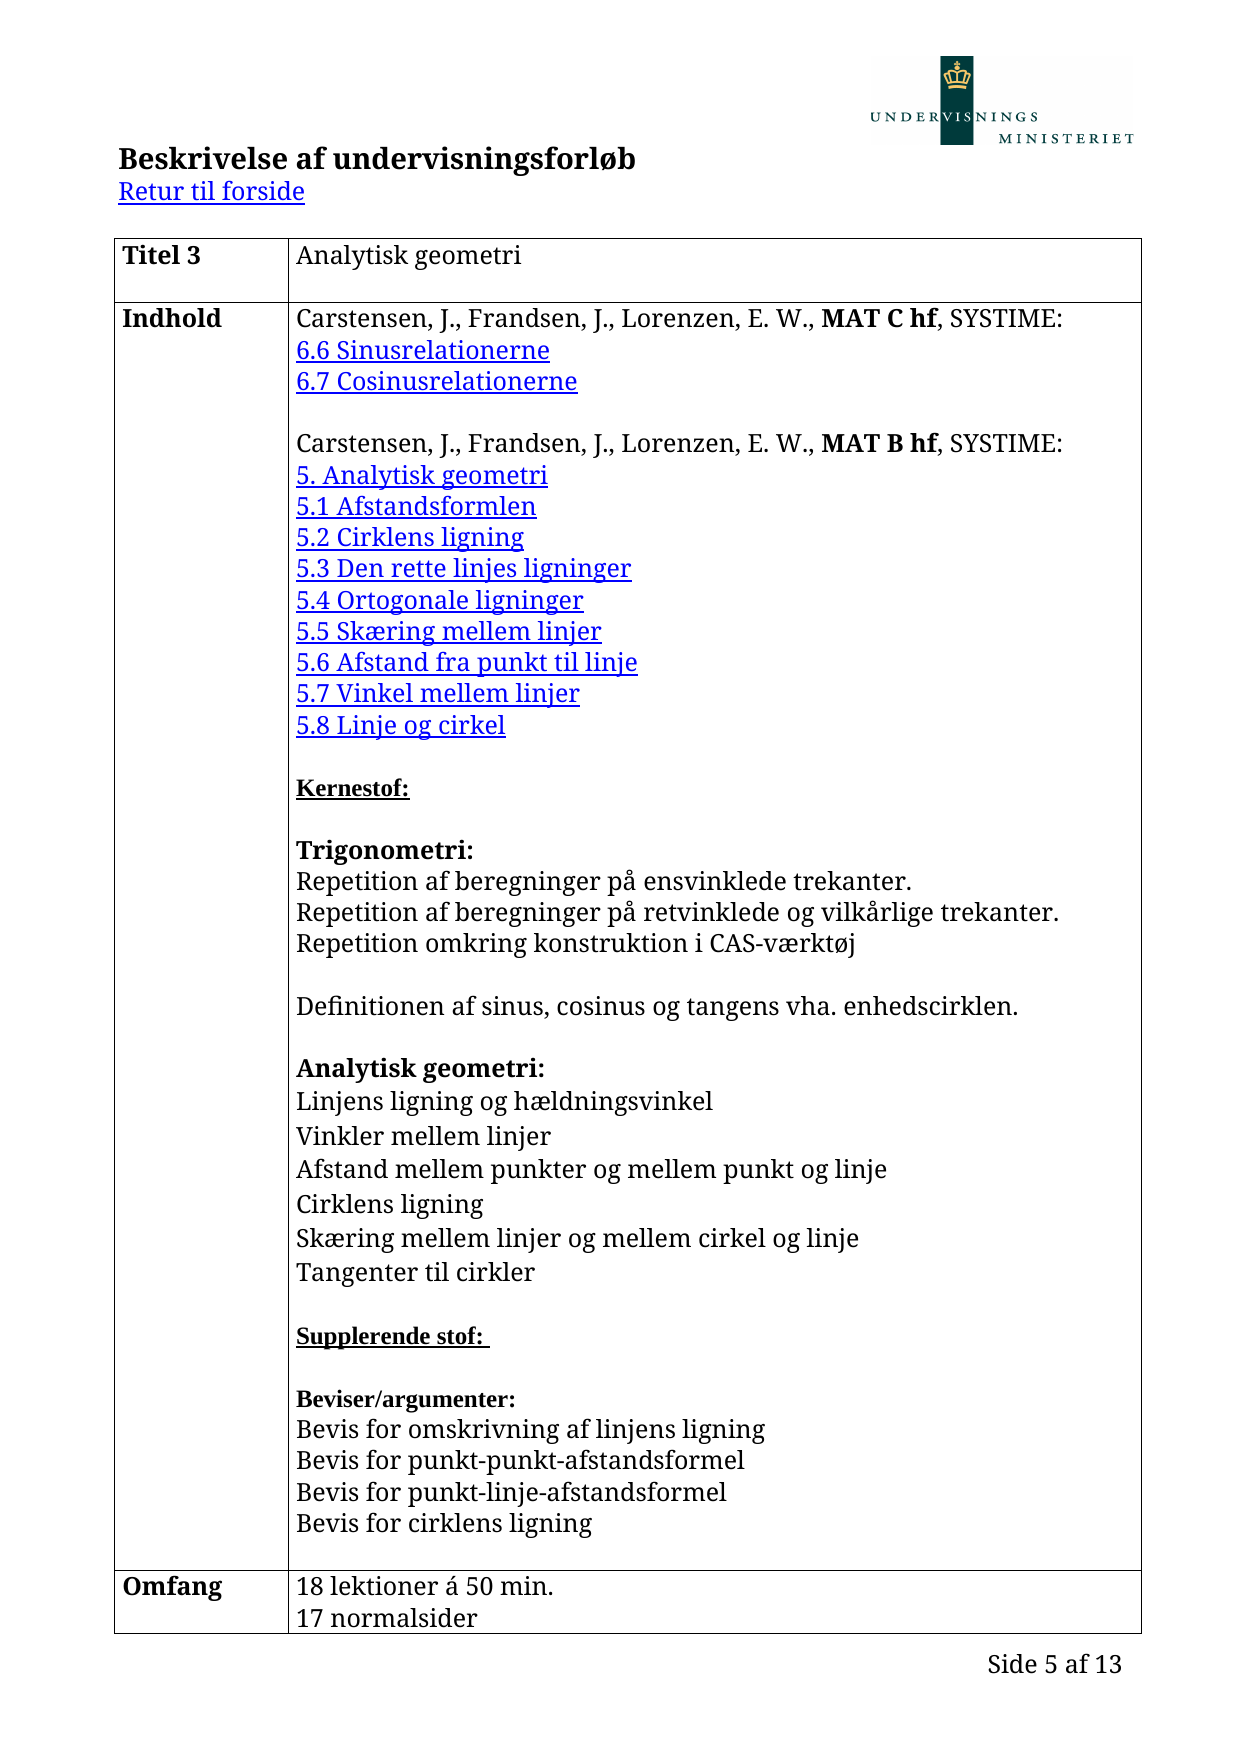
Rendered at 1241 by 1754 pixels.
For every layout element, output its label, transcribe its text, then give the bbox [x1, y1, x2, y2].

table_cell Indhold [115, 303, 288, 1570]
table_cell Carstensen, J., Frandsen, J., Lorenzen, E. W., MAT C hf, SYSTIME: 6.6 Sinusrelationerne 6.7 Cosinusrelationerne Carstensen, J., Frandsen, J., Lorenzen, E. W., MAT B hf, SYSTIME: 5. Analytisk geometri 5.1 Afstandsformlen 5.2 Cirklens ligning 5.3 Den rette linjes ligninger 5.4 Ortogonale ligninger 5.5 Skæring mellem linjer 5.6 Afstand fra punkt til linje 5.7 Vinkel mellem linjer 5.8 Linje og cirkel Kernestof: Trigonometri: Repetition af beregninger på ensvinklede trekanter. Repetition af beregninger på retvinklede og vilkårlige trekanter. Repetition omkring konstruktion i CAS-værktøj Definitionen af sinus, cosinus og tangens vha. enhedscirklen. Analytisk geometri: Linjens ligning og hældningsvinkel Vinkler mellem linjer Afstand mellem punkter og mellem punkt og linje Cirklens ligning Skæring mellem linjer og mellem cirkel og linje Tangenter til cirkler Supplerende stof: Beviser/argumenter: Bevis for omskrivning af linjens ligning Bevis for punkt-punkt-afstandsformel Bevis for punkt-linje-afstandsformel Bevis for cirklens ligning [289, 303, 1141, 1570]
text Beskrivelse af undervisningsforløb [118, 131, 1122, 176]
text Retur til forside [118, 176, 1122, 207]
table_cell 18 lektioner á 50 min. 17 normalsider [289, 1571, 1141, 1633]
table_cell Omfang [115, 1571, 288, 1633]
table_header Analytisk geometri [289, 239, 1141, 302]
table_header Titel 3 [115, 239, 288, 302]
picture [871, 56, 1134, 145]
